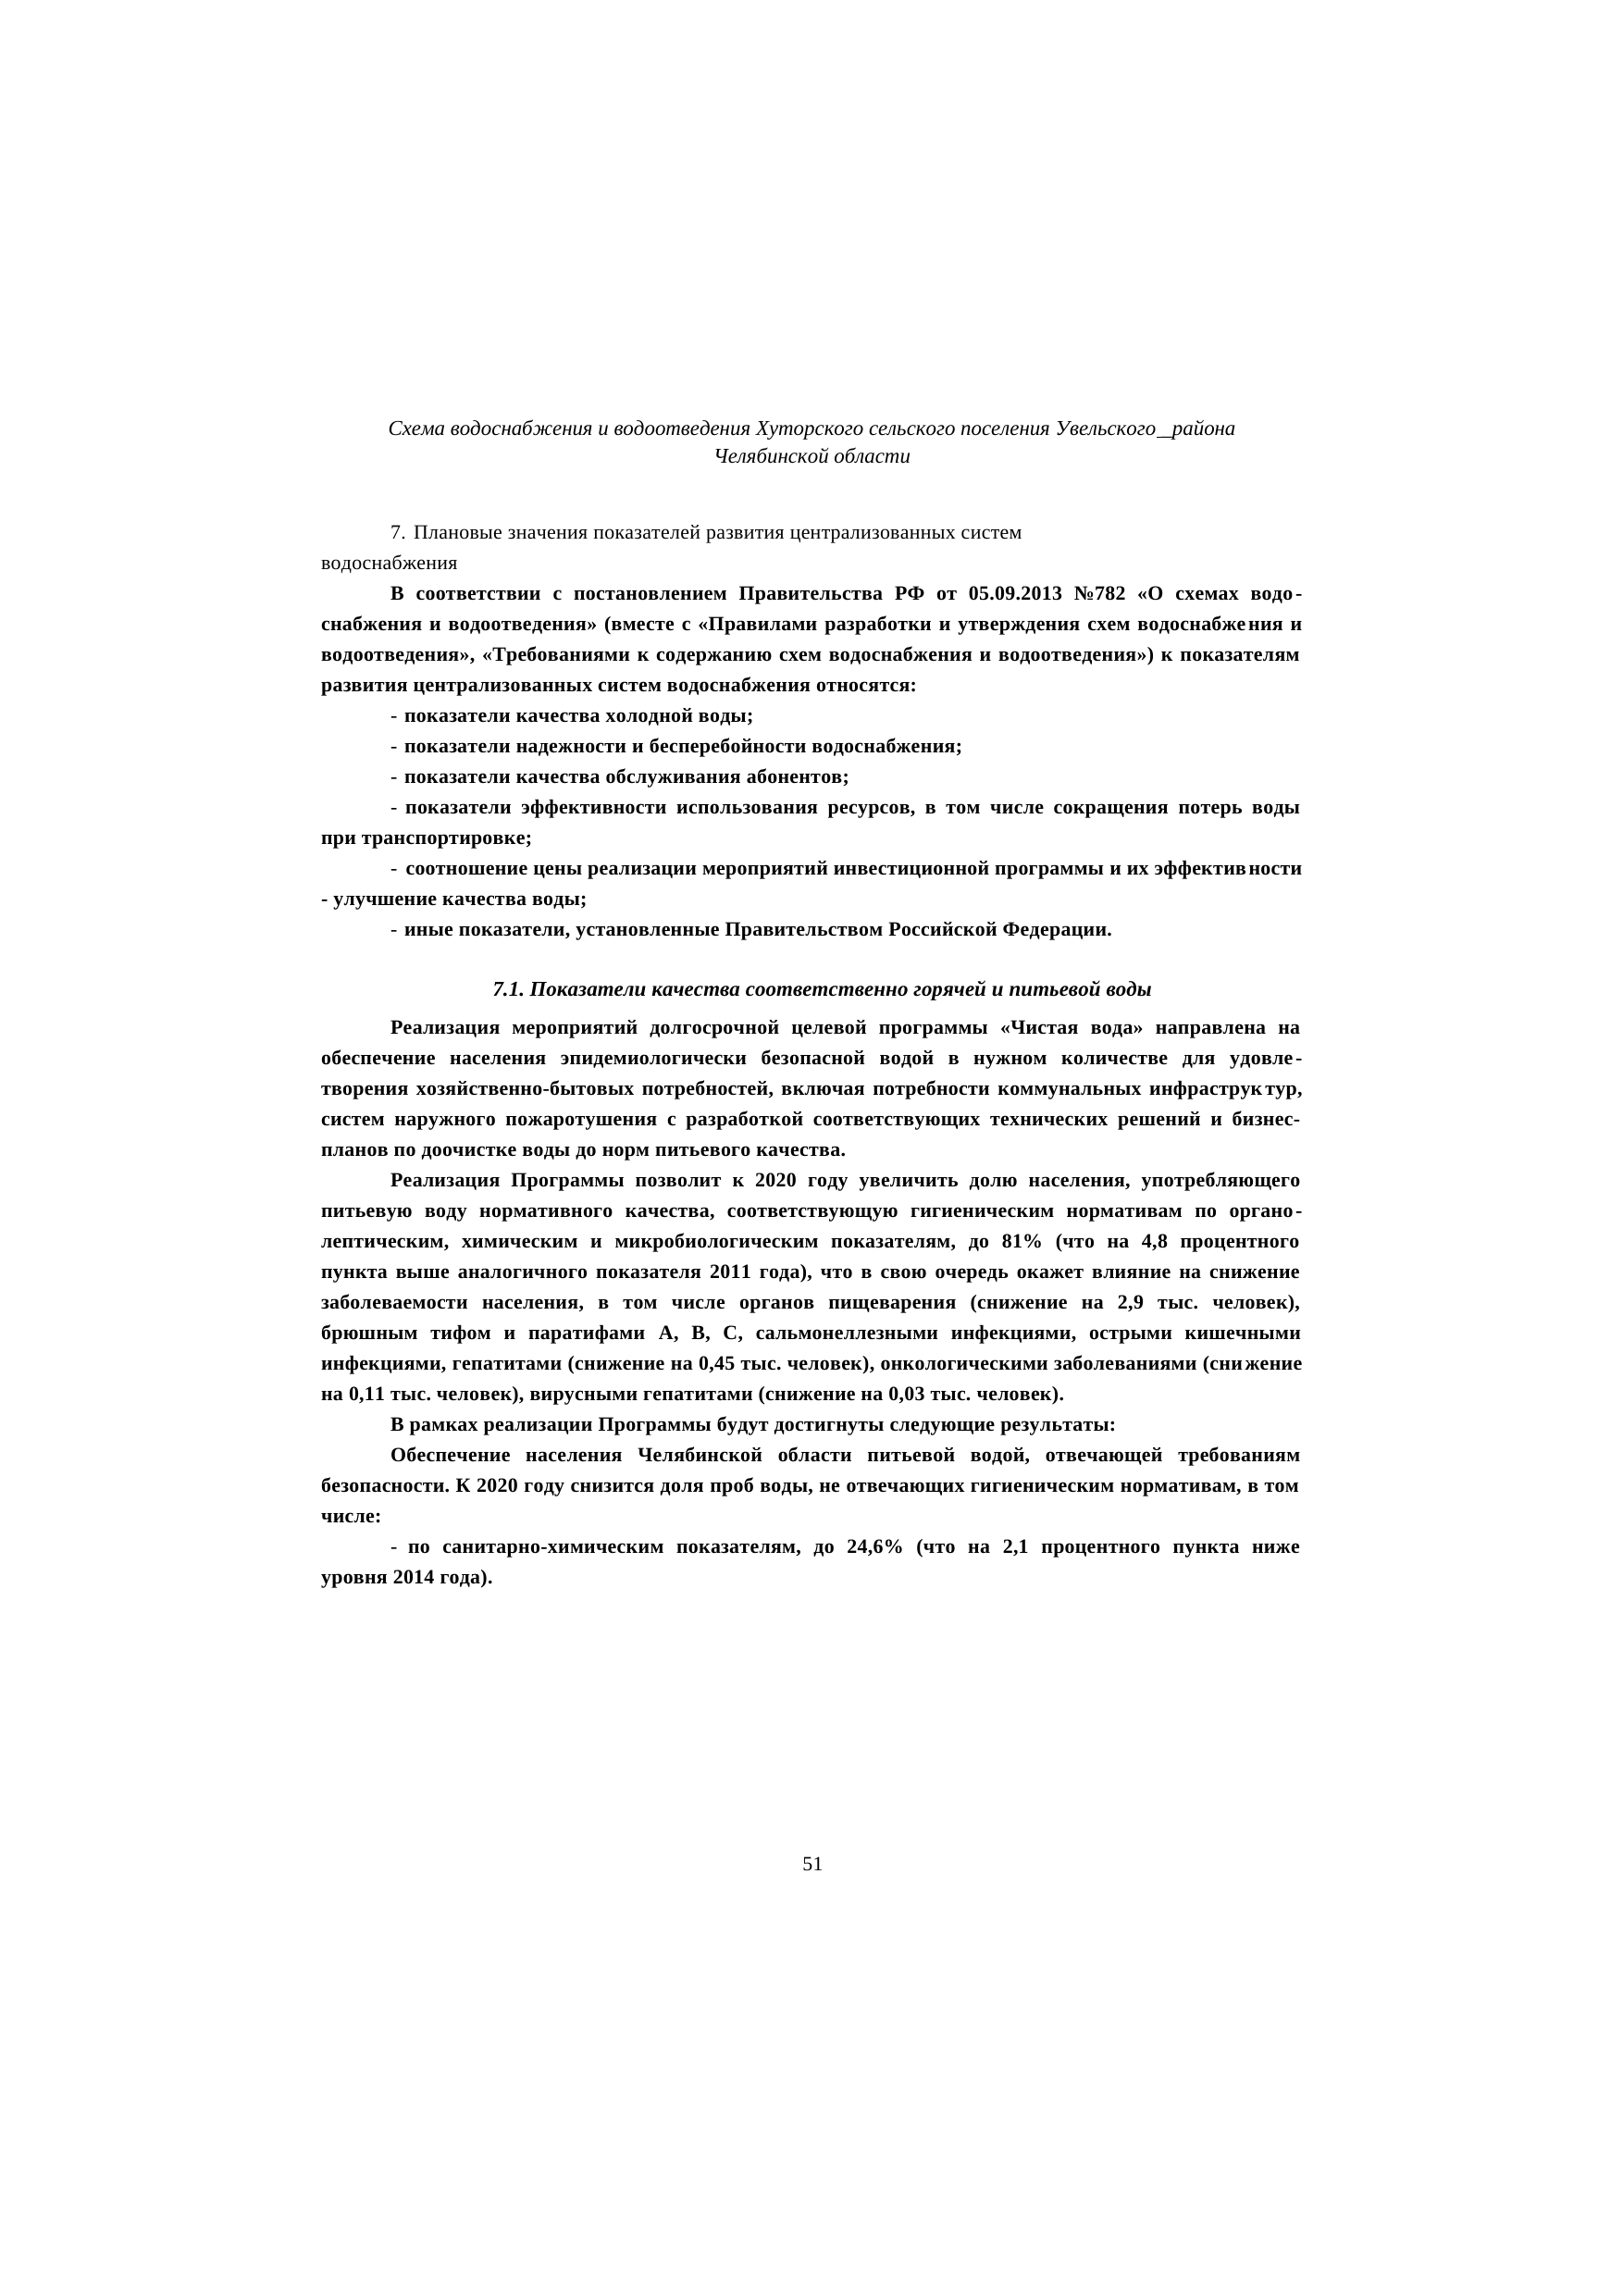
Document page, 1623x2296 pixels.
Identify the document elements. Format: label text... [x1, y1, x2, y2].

text Реализация мероприятий долгосрочной целевой программы «Чистая вода» направлена на обеспечение населения эпидемиологически безопасной водой в нужном количестве для удовлетворения хозяйственно-бытовых потребностей, включая потребности коммунальных инфраструктур, систем наружного пожаротушения с разработкой соответствующих технических решений и бизнес-планов по доочистке воды до норм питьевого качества. [321, 1010, 1302, 1162]
text Схема водоснабжения и водоотведения Хуторского сельского поселения Увельского _района [353, 418, 1271, 440]
text 51 [802, 1855, 823, 1875]
text В соответствии с постановлением Правительства РФ от 05.09.2013 №782 «О схемах водоснабжения и водоотведения» (вместе с «Правилами разработки и утверждения схем водоснабжения и водоотведения», «Требованиями к содержанию схем водоснабжения и водоотведения») к показателям развития централизованных систем водоснабжения относятся: [321, 576, 1302, 698]
list показатели качества обслуживания абонентов; [321, 759, 1304, 789]
text Реализация Программы позволит к 2020 году увеличить долю населения, употребляющего питьевую воду нормативного качества, соответствующую гигиеническим нормативам по органолептическим, химическим и микробиологическим показателям, до 81% (что на 4,8 процентного пункта выше аналогичного показателя 2011 года), что в свою очередь окажет влияние на снижение заболеваемости населения, в том числе органов пищеварения (снижение на 2,9 тыс. человек), брюшным тифом и паратифами A, B, C, сальмонеллезными инфекциями, острыми кишечными инфекциями, гепатитами (снижение на 0,45 тыс. человек), онкологическими заболеваниями (снижение на 0,11 тыс. человек), вирусными гепатитами (снижение на 0,03 тыс. человек). [321, 1162, 1302, 1407]
list Показатели качества соответственно горячей и питьевой воды [492, 979, 1304, 1000]
list соотношение цены реализации мероприятий инвестиционной программы и их эффективности - улучшение качества воды; [321, 850, 1302, 912]
list показатели эффективности использования ресурсов, в том числе сокращения потерь воды при транспортировке; [321, 789, 1302, 850]
text Челябинской области [353, 446, 1271, 467]
list показатели качества холодной воды; [321, 698, 1304, 728]
list по санитарно-химическим показателям, до 24,6% (что на 2,1 процентного пункта ниже уровня 2014 года). [321, 1529, 1302, 1590]
list показатели надежности и бесперебойности водоснабжения; [321, 728, 1304, 759]
text В рамках реализации Программы будут достигнуты следующие результаты: [321, 1407, 1304, 1437]
text Обеспечение населения Челябинской области питьевой водой, отвечающей требованиям безопасности. К 2020 году снизится доля проб воды, не отвечающих гигиеническим нормативам, в том числе: [321, 1437, 1302, 1529]
list Плановые значения показателей развития централизованных систем водоснабжения [321, 515, 1140, 576]
list иные показатели, установленные Правительством Российской Федерации. [321, 912, 1304, 942]
